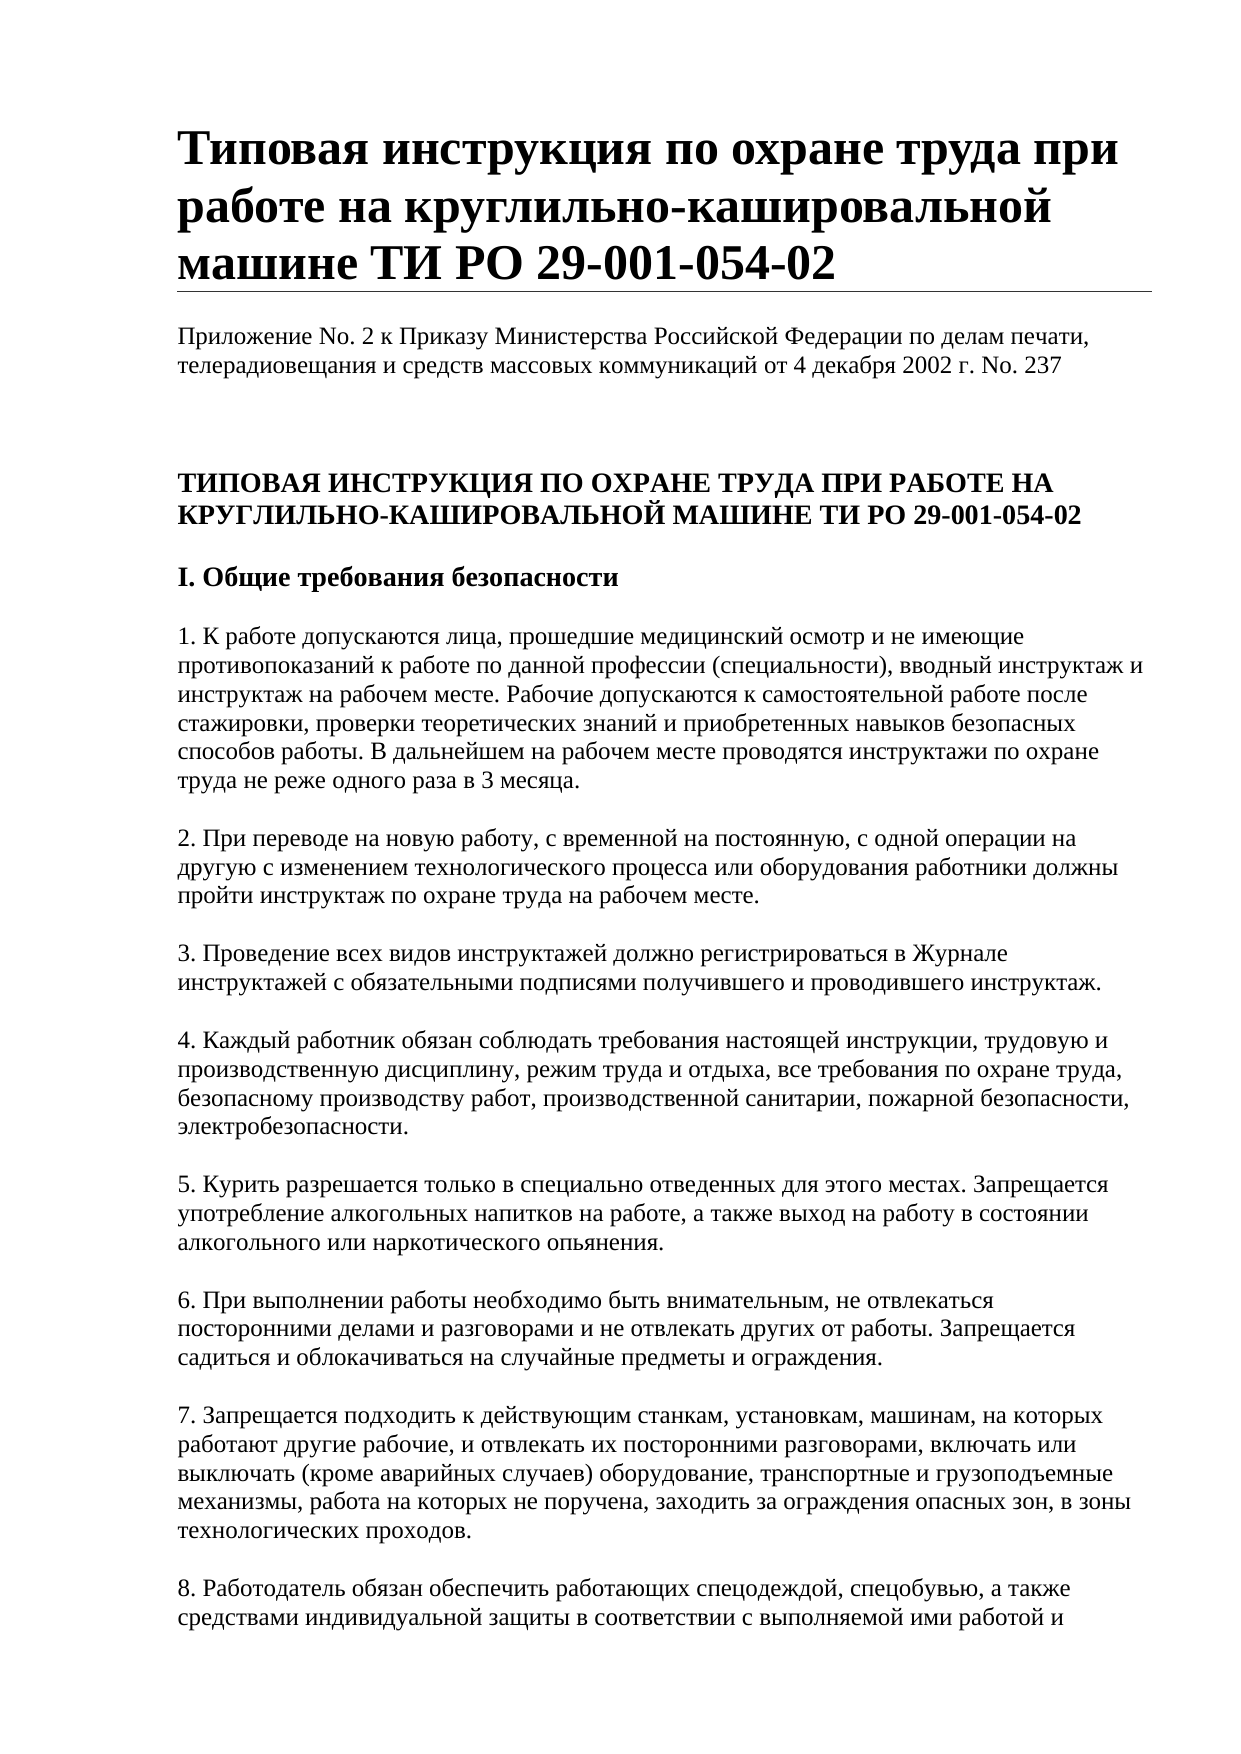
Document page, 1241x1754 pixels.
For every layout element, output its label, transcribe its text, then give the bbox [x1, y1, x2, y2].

text 5. Курить разрешается только в специально отведенных для этого местах. Запрещается употребление алкогольных напитков на работе, а также выход на работу в состоянии алкогольного или наркотического опьянения. [177, 1169, 1152, 1256]
subtitle ТИПОВАЯ ИНСТРУКЦИЯ ПО ОХРАНЕ ТРУДА ПРИ РАБОТЕ НА КРУГЛИЛЬНО-КАШИРОВАЛЬНОЙ МАШИНЕ ТИ РО 29-001-054-02 [177, 466, 1152, 531]
text 7. Запрещается подходить к действующим станкам, установкам, машинам, на которых работают другие рабочие, и отвлекать их посторонними разговорами, включать или выключать (кроме аварийных случаев) оборудование, транспортные и грузоподъемные механизмы, работа на которых не поручена, заходить за ограждения опасных зон, в зоны технологических проходов. [177, 1400, 1152, 1544]
text Приложение No. 2 к Приказу Министерства Российской Федерации по делам печати, телерадиовещания и средств массовых коммуникаций от 4 декабря 2002 г. No. 237 [177, 321, 1152, 379]
subtitle Типовая инструкция по охране труда при работе на круглильно-кашировальной машине ТИ РО 29-001-054-02 [177, 118, 1152, 291]
text 3. Проведение всех видов инструктажей должно регистрироваться в Журнале инструктажей с обязательными подписями получившего и проводившего инструктаж. [177, 938, 1152, 996]
text 1. К работе допускаются лица, прошедшие медицинский осмотр и не имеющие противопоказаний к работе по данной профессии (специальности), вводный инструктаж и инструктаж на рабочем месте. Рабочие допускаются к самостоятельной работе после стажировки, проверки теоретических знаний и приобретенных навыков безопасных способов работы. В дальнейшем на рабочем месте проводятся инструктажи по охране труда не реже одного раза в 3 месяца. [177, 621, 1152, 794]
text 6. При выполнении работы необходимо быть внимательным, не отвлекаться посторонними делами и разговорами и не отвлекать других от работы. Запрещается садиться и облокачиваться на случайные предметы и ограждения. [177, 1285, 1152, 1371]
text 4. Каждый работник обязан соблюдать требования настоящей инструкции, трудовую и производственную дисциплину, режим труда и отдыха, все требования по охране труда, безопасному производству работ, производственной санитарии, пожарной безопасности, электробезопасности. [177, 1025, 1152, 1140]
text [177, 1573, 1152, 1631]
text 2. При переводе на новую работу, с временной на постоянную, с одной операции на другую с изменением технологического процесса или оборудования работники должны пройти инструктаж по охране труда на рабочем месте. [177, 823, 1152, 909]
subtitle I. Общие требования безопасности [177, 560, 1152, 592]
